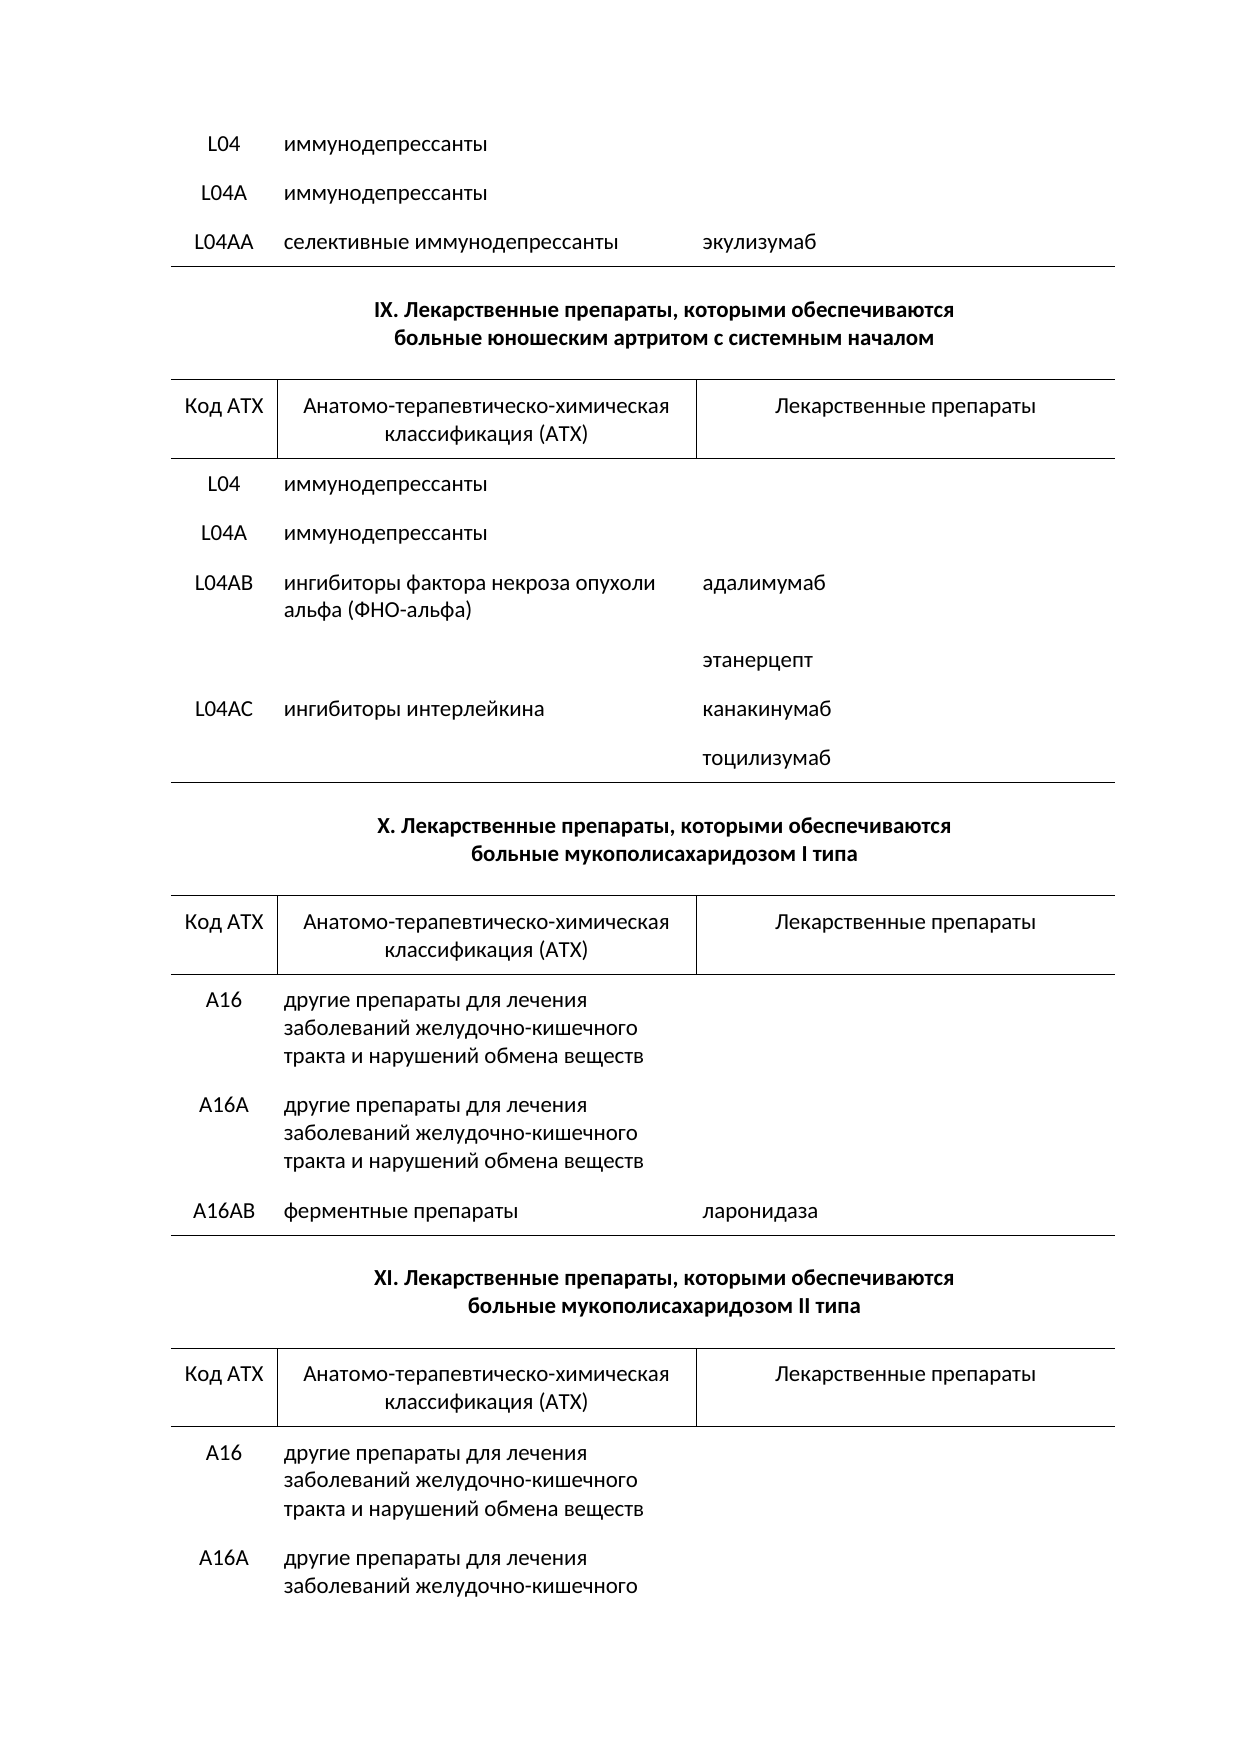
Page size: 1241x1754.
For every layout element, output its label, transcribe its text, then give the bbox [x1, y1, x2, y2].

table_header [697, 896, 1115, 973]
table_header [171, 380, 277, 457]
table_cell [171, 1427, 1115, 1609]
title больные мукополисахаридозом II типа [177, 1292, 1152, 1319]
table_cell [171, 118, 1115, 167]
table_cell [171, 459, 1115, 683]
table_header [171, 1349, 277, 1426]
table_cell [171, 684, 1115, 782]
title больные мукополисахаридозом I типа [177, 839, 1152, 867]
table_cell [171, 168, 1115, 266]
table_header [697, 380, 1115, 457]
title больные юношеским артритом с системным началом [177, 323, 1152, 351]
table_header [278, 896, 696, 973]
title XI. Лекарственные препараты, которыми обеспечиваются [177, 1263, 1152, 1292]
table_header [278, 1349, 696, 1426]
title IX. Лекарственные препараты, которыми обеспечиваются [177, 295, 1152, 323]
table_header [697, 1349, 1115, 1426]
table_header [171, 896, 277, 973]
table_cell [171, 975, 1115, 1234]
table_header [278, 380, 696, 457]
title X. Лекарственные препараты, которыми обеспечиваются [177, 811, 1152, 839]
